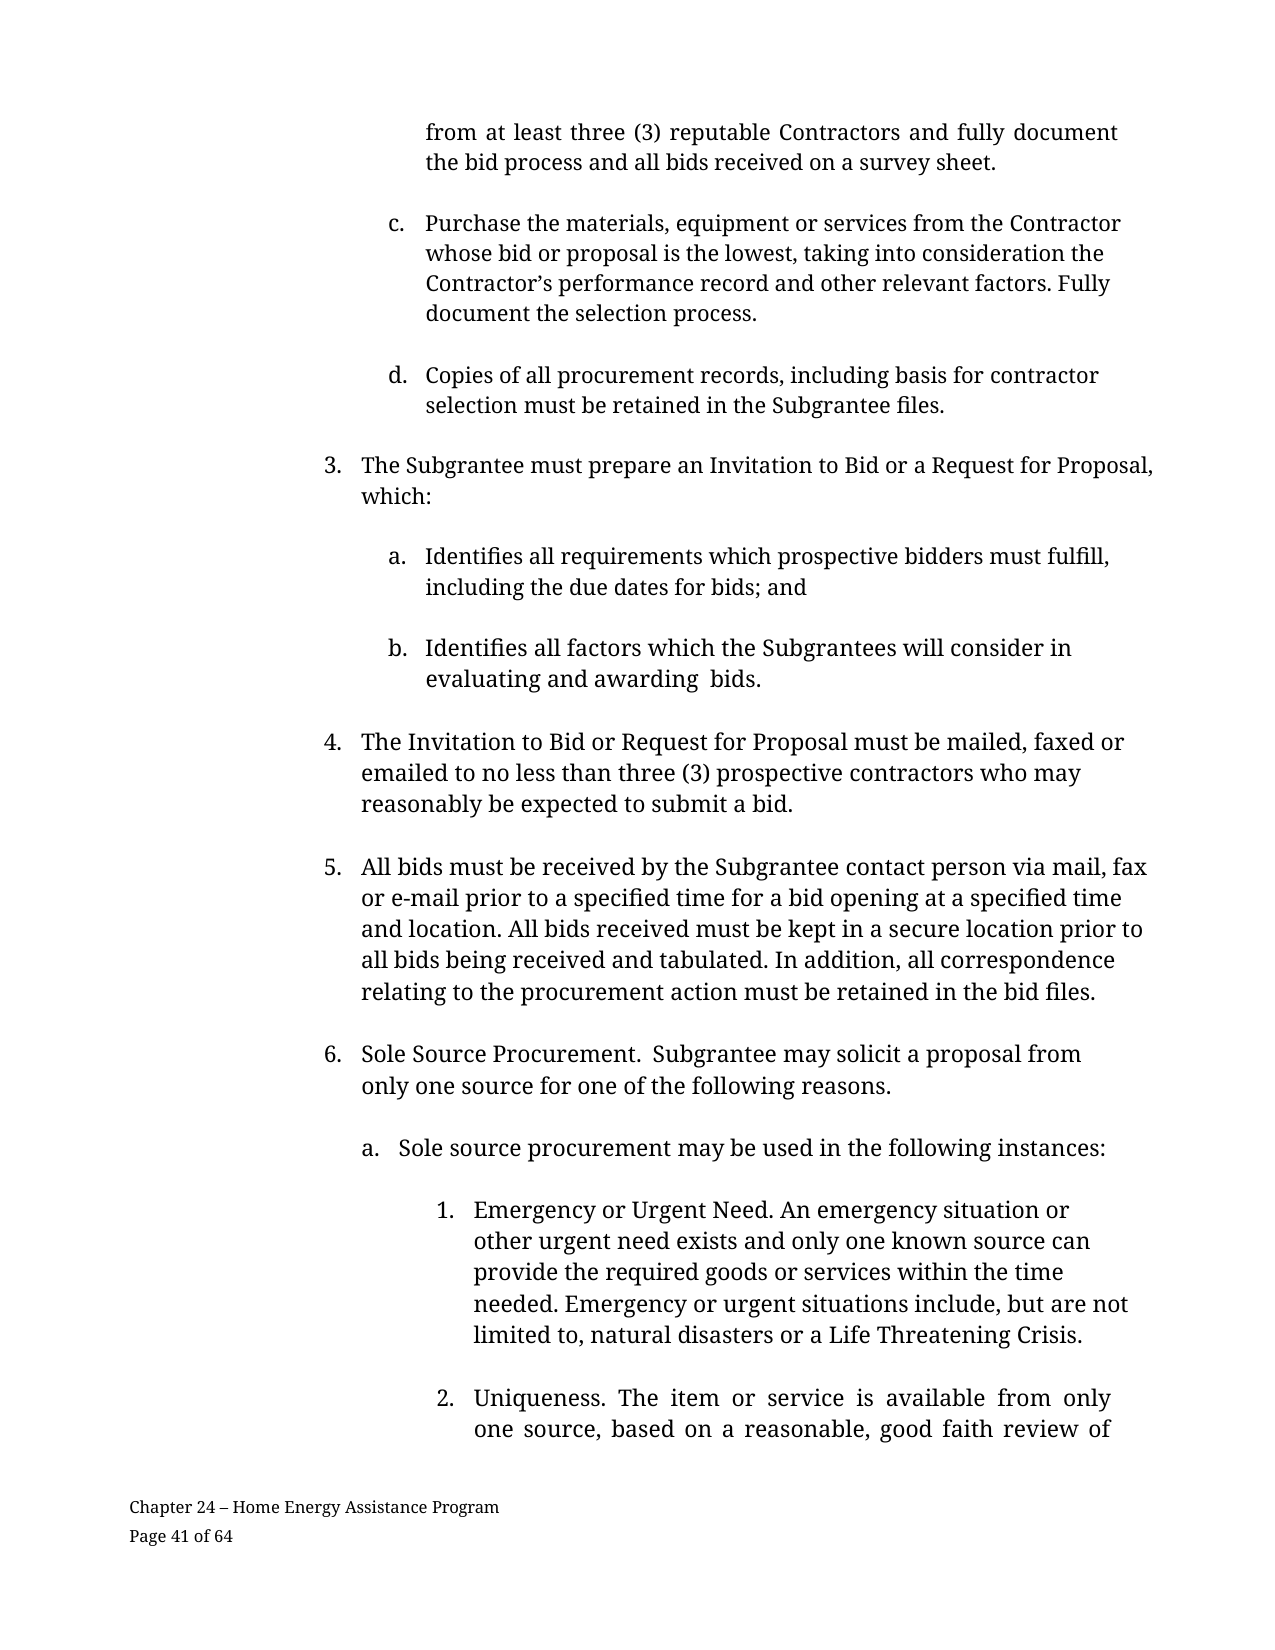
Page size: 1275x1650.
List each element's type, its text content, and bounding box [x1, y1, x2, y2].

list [388, 117, 1118, 176]
list The Subgrantee must prepare an Invitation to Bid or a Request for Proposal, which: [323, 449, 1223, 511]
list Sole Source Procurement. Subgrantee may solicit a proposal from only one source for one of the following reasons. [323, 1038, 1121, 1101]
list Identifies all factors which the Subgrantees will consider in evaluating and awarding bids. [388, 632, 1072, 694]
list The Invitation to Bid or Request for Proposal must be mailed, faxed or emailed to no less than three (3) prospective contractors who may reasonably be expected to submit a bid. [323, 726, 1150, 819]
list Emergency or Urgent Need. An emergency situation or other urgent need exists and only one known source can provide the required goods or services within the time needed. Emergency or urgent situations include, but are not limited to, natural disasters or a Life Threatening Crisis. [436, 1194, 1130, 1350]
list Identifies all requirements which prospective bidders must fulfill, including the due dates for bids; and [388, 540, 1114, 601]
list All bids must be received by the Subgrantee contact person via mail, fax or e-mail prior to a specified time for a bid opening at a specified time and location. All bids received must be kept in a secure location prior to all bids being received and tabulated. In addition, all correspondence relating to the procurement action must be retained in the bid files. [323, 850, 1151, 1007]
list Purchase the materials, equipment or services from the Contractor whose bid or proposal is the lowest, taking into consideration the Contractor’s performance record and other relevant factors. Fully document the selection process. [388, 207, 1129, 328]
list Copies of all procurement records, including basis for contractor selection must be retained in the Subgrantee files. [388, 358, 1153, 419]
list Sole source procurement may be used in the following instances: [361, 1132, 1223, 1163]
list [436, 1381, 1111, 1444]
